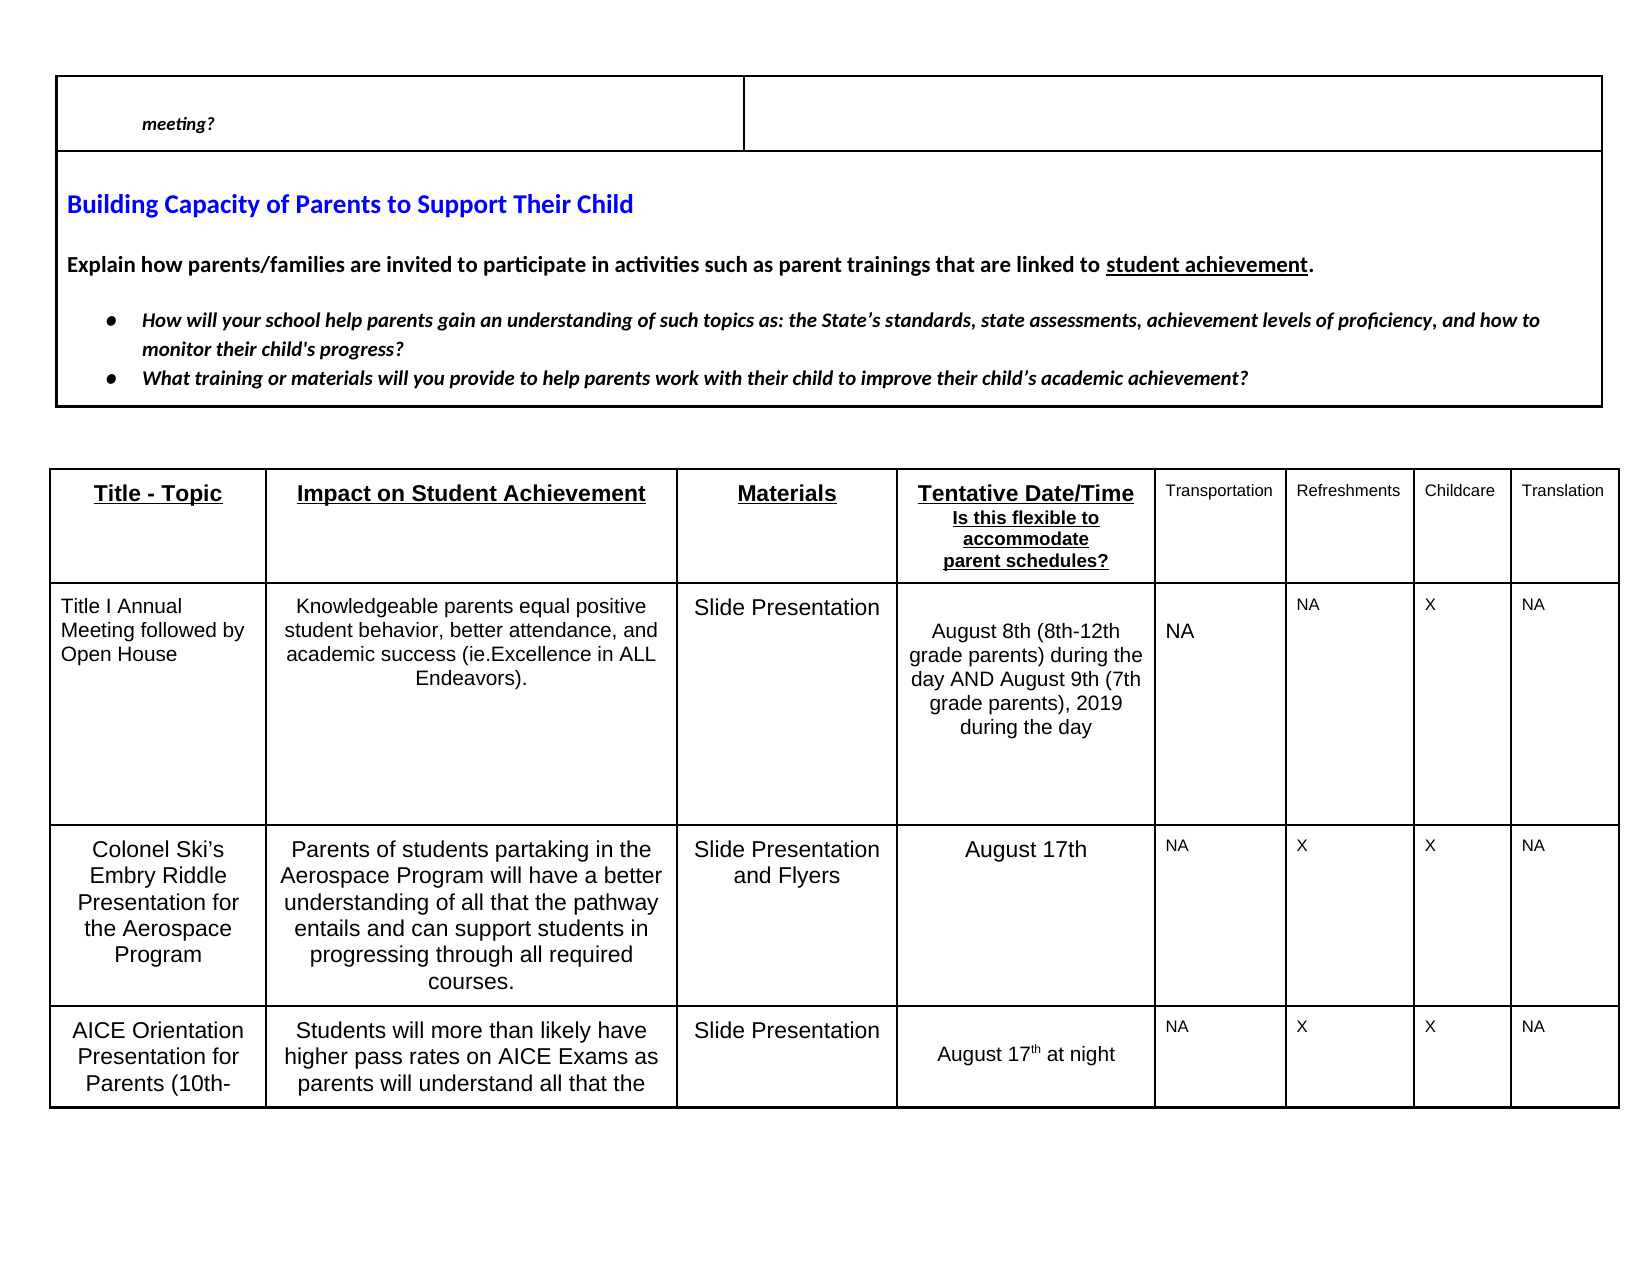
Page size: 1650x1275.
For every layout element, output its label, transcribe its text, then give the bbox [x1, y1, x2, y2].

table_cell Slide Presentation [678, 1007, 896, 1106]
table_header Transportation [1156, 470, 1285, 582]
table_header Impact on Student Achievement [267, 470, 676, 582]
table_cell X [1415, 826, 1510, 1004]
table_cell X [1415, 584, 1510, 823]
table_cell NA [1512, 1007, 1618, 1106]
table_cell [51, 1007, 265, 1106]
table_header Tentative Date/Time Is this flexible to accommodate parent schedules? [898, 470, 1154, 582]
table_cell NA [1156, 1007, 1285, 1106]
table_cell Title I Annual Meeting followed by Open House [51, 584, 265, 823]
table_cell Slide Presentation [678, 584, 896, 823]
table_cell NA [1156, 584, 1285, 823]
table_cell Knowledgeable parents equal positive student behavior, better attendance, and academic success (ie.Excellence in ALL Endeavors). [267, 584, 676, 823]
table_cell Building Capacity of Parents to Support Their Child Explain how parents/families are invited to participate in activities such as parent trainings that are linked to student achievement. How will your school help parents gain an understanding of such topics as: the State’s standards, state assessments, achievement levels of proficiency, and how to monitor their child's progress? What training or materials will you provide to help parents work with their child to improve their child’s academic achievement? [58, 152, 1601, 405]
table_cell Colonel Ski’s Embry Riddle Presentation for the Aerospace Program [51, 826, 265, 1004]
table_cell August 8th (8th-12th grade parents) during the day AND August 9th (7th grade parents), 2019 during the day [898, 584, 1154, 823]
table_cell NA [1512, 584, 1618, 823]
table_cell Parents of students partaking in the Aerospace Program will have a better understanding of all that the pathway entails and can support students in progressing through all required courses. [267, 826, 676, 1004]
table_header Translation [1512, 470, 1618, 582]
table_header Title - Topic [51, 470, 265, 582]
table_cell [58, 77, 743, 150]
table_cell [898, 1007, 1154, 1106]
table_cell X [1415, 1007, 1510, 1106]
table_header Refreshments [1287, 470, 1413, 582]
table_cell NA [1512, 826, 1618, 1004]
table_cell X [1287, 1007, 1413, 1106]
table_header Childcare [1415, 470, 1510, 582]
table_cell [745, 77, 1601, 150]
table_header Materials [678, 470, 896, 582]
table_cell NA [1156, 826, 1285, 1004]
table_cell NA [1287, 584, 1413, 823]
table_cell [267, 1007, 676, 1106]
table_cell X [1287, 826, 1413, 1004]
table_cell Slide Presentation and Flyers [678, 826, 896, 1004]
table_cell August 17th [898, 826, 1154, 1004]
